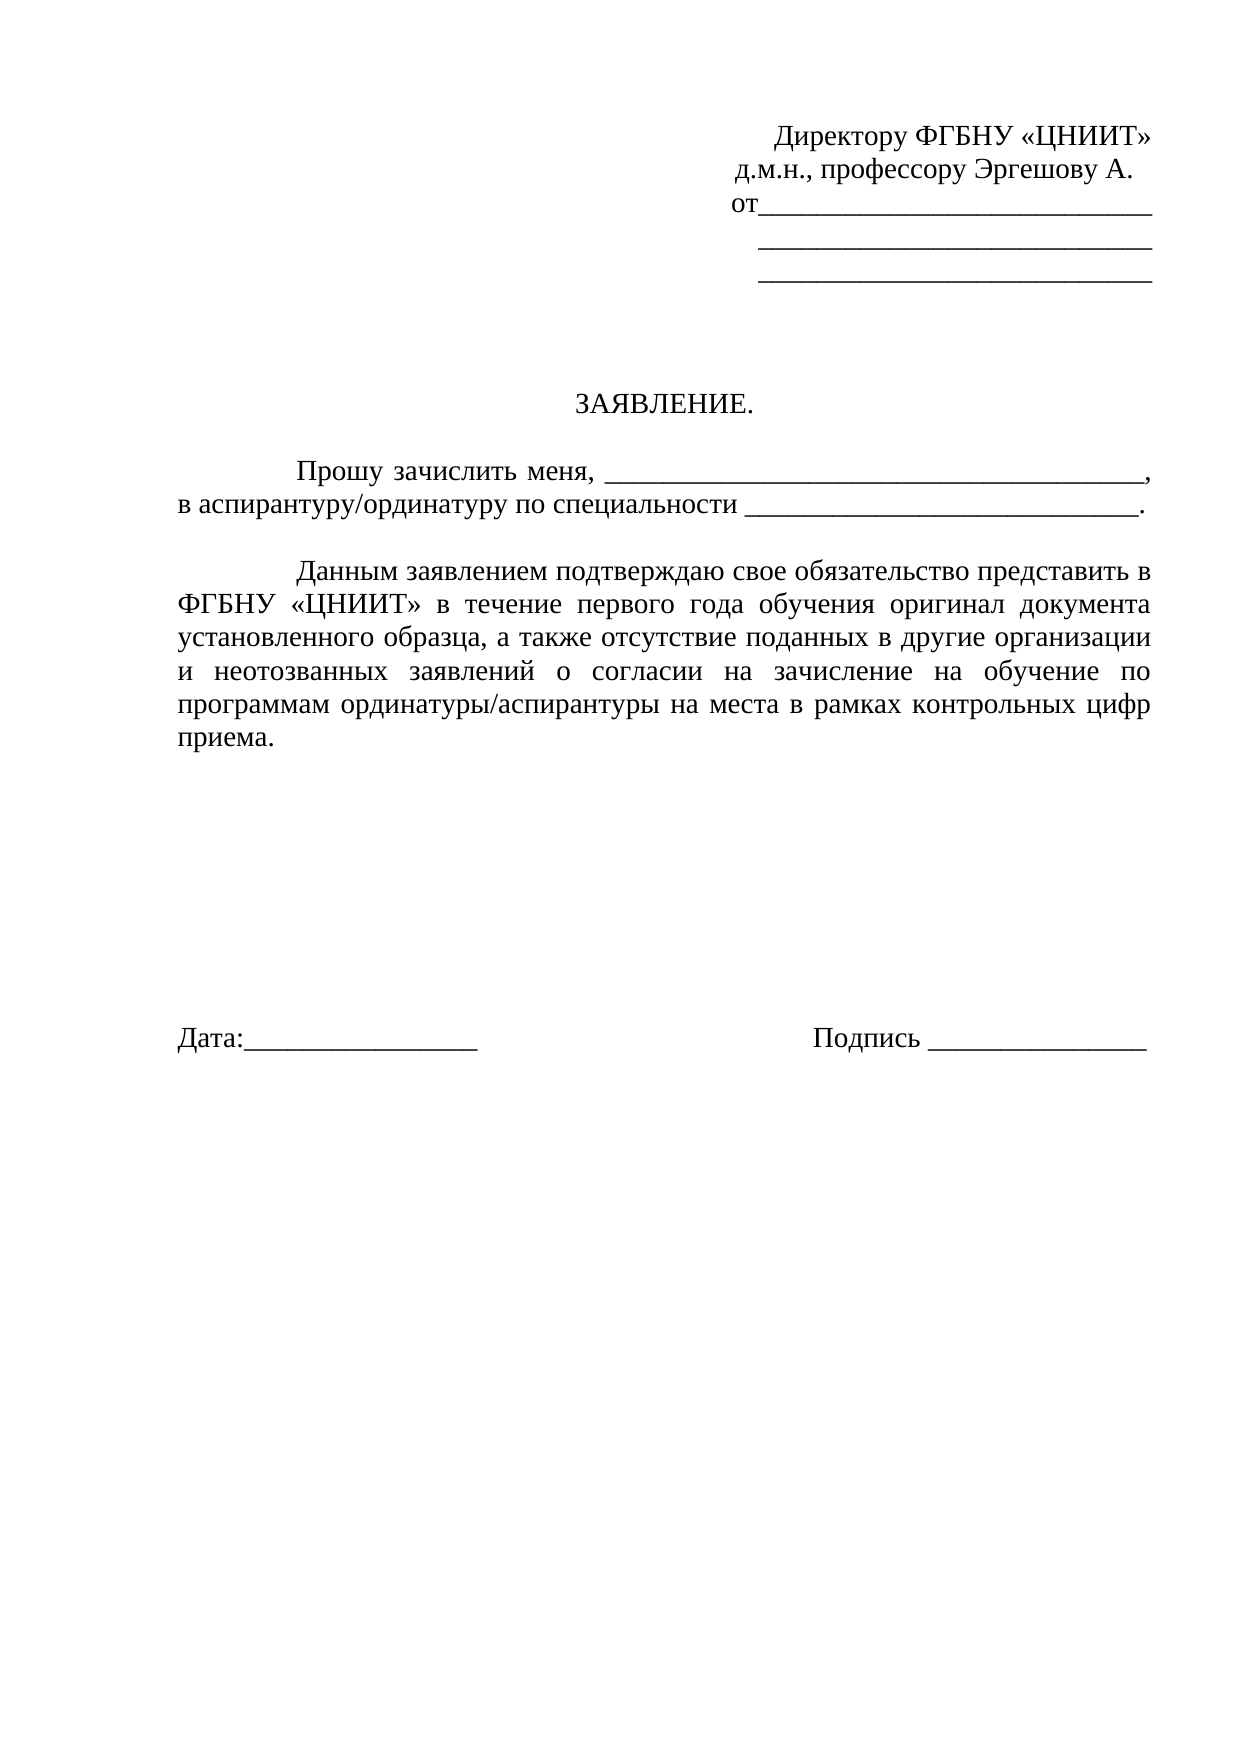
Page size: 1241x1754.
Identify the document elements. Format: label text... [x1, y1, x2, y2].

text Прошу зачислить меня, _____________________________________, в аспирантуру/ординатуру по специальности ___________________________. [177, 453, 1152, 520]
text ___________________________ [177, 252, 1152, 286]
text ___________________________ [177, 219, 1152, 252]
text от___________________________ [177, 185, 1152, 219]
text д.м.н., профессору Эргешову А. [177, 152, 1152, 185]
text Данным заявлением подтверждаю свое обязательство представить в ФГБНУ «ЦНИИТ» в течение первого года обучения оригинал документа установленного образца, а также отсутствие поданных в другие организации и неотозванных заявлений о согласии на зачисление на обучение по программам ординатуры/аспирантуры на места в рамках контрольных цифр приема. [177, 553, 1152, 753]
text ЗАЯВЛЕНИЕ. [177, 386, 1152, 420]
text Дата:________________ Подпись _______________ [177, 1020, 1152, 1054]
text Директору ФГБНУ «ЦНИИТ» [177, 118, 1152, 152]
